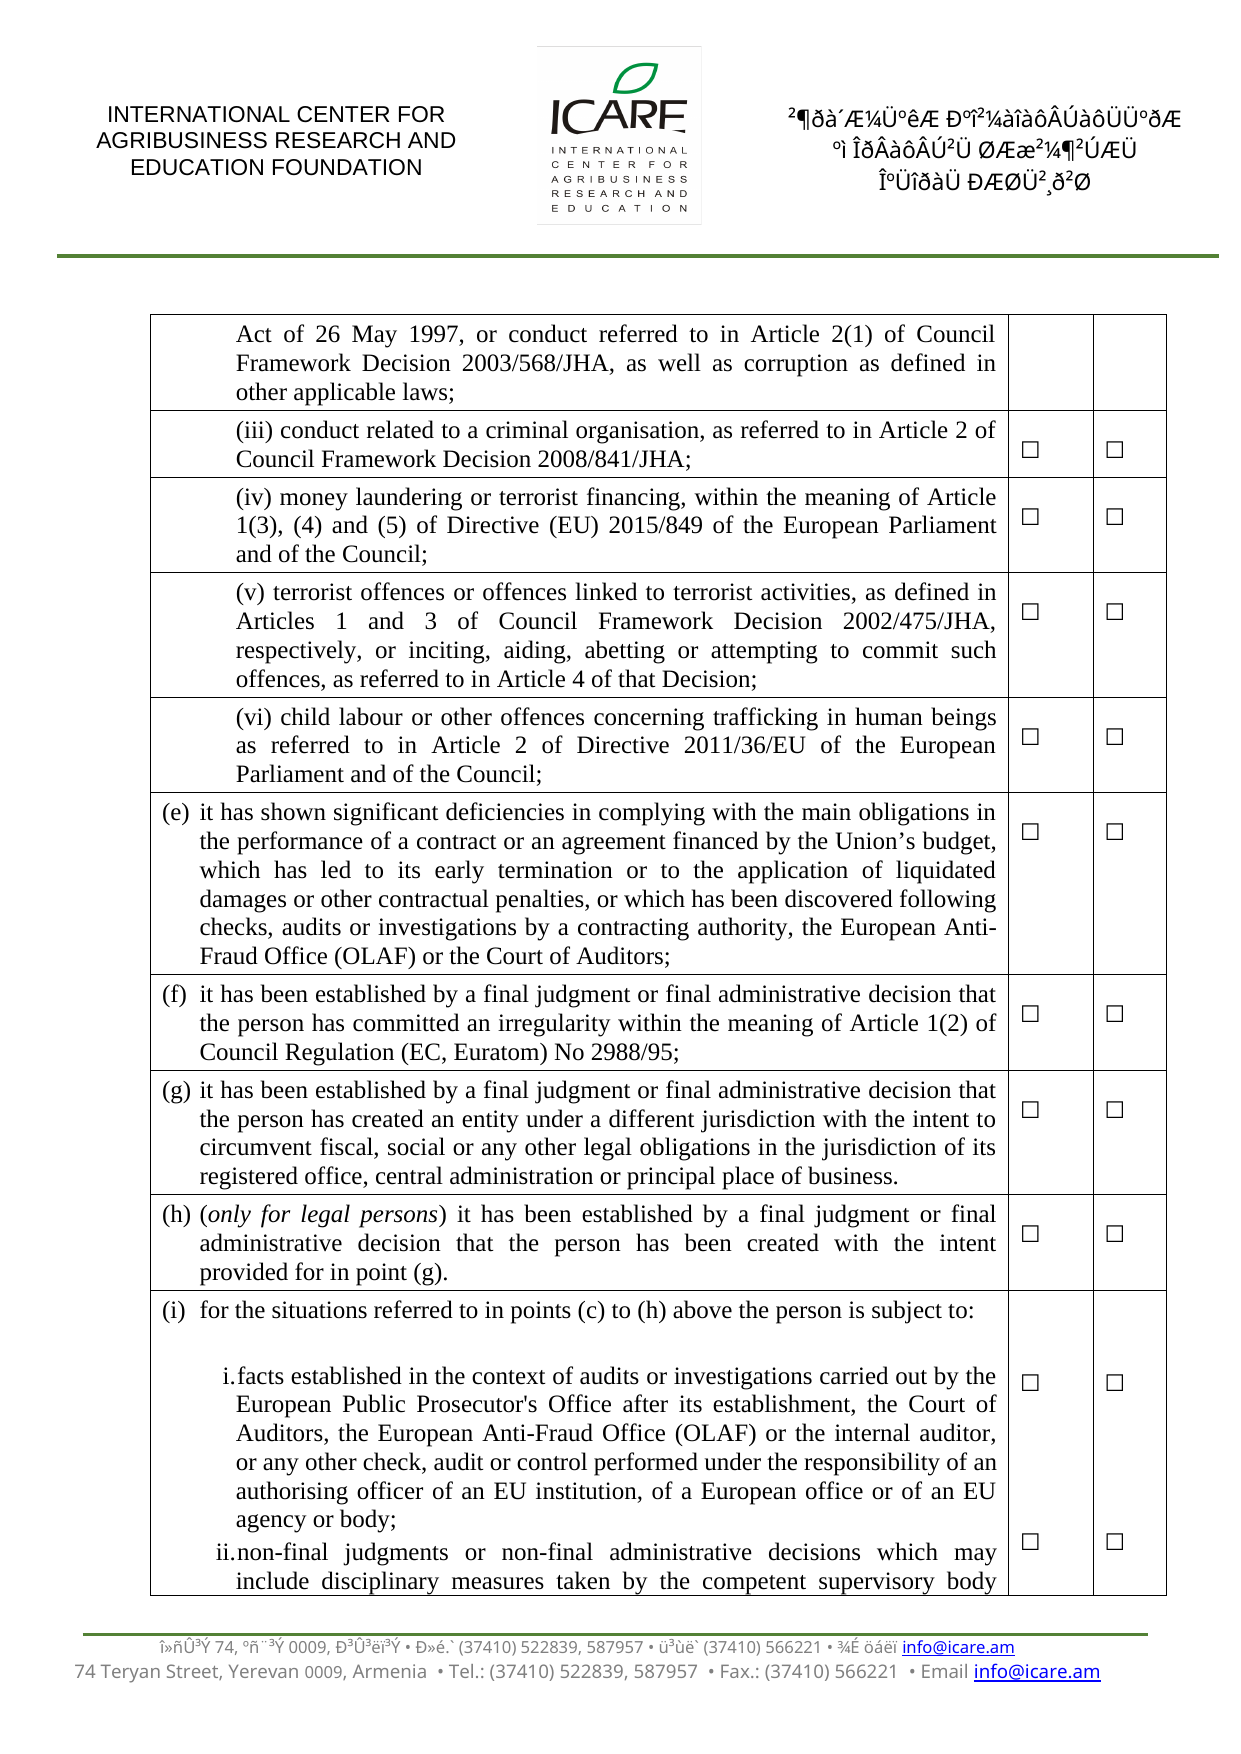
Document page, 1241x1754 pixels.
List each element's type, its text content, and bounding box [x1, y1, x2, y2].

table_cell ☐ [1009, 573, 1093, 697]
table_cell ☐ [1009, 793, 1093, 974]
table_cell ☐ ☐ ☐ ☐ ☐ ☐ [1094, 1291, 1166, 1595]
table_cell ☐ [1094, 411, 1166, 477]
table_cell ☐ [1094, 975, 1166, 1070]
table_cell ☐ [1009, 411, 1093, 477]
table_cell ☐ [1094, 478, 1166, 572]
table_cell ☐ [1009, 698, 1093, 792]
table_cell it has been established by a final judgment or final administrative decision that the person has created an entity under a different jurisdiction with the intent to circumvent fiscal, social or any other legal obligations in the jurisdiction of its registered office, central administration or principal place of business. [151, 1071, 1008, 1194]
table_cell (iii) conduct related to a criminal organisation, as referred to in Article 2 of Council Framework Decision 2008/841/JHA; [151, 411, 1008, 477]
table_cell it has been established by a final judgment or final administrative decision that the person has committed an irregularity within the meaning of Article 1(2) of Council Regulation (EC, Euratom) No 2988/95; [151, 975, 1008, 1070]
table_cell ☐ [1094, 1071, 1166, 1194]
table_cell (only for legal persons) it has been established by a final judgment or final administrative decision that the person has been created with the intent provided for in point (g). [151, 1195, 1008, 1290]
table_cell ☐ [1009, 975, 1093, 1070]
table_cell ☐ ☐ ☐ ☐ ☐ ☐ [1009, 1291, 1093, 1595]
table_cell ☐ [1009, 1071, 1093, 1194]
table_cell ☐ [1094, 573, 1166, 697]
picture [537, 46, 702, 225]
table_cell ☐ [1009, 478, 1093, 572]
table_cell ☐ [1094, 315, 1166, 410]
table_cell (iv) money laundering or terrorist financing, within the meaning of Article 1(3), (4) and (5) of Directive (EU) 2015/849 of the European Parliament and of the Council; [151, 478, 1008, 572]
table_cell it has shown significant deficiencies in complying with the main obligations in the performance of a contract or an agreement financed by the Union’s budget, which has led to its early termination or to the application of liquidated damages or other contractual penalties, or which has been discovered following checks, audits or investigations by a contracting authority, the European Anti-Fraud Office (OLAF) or the Court of Auditors; [151, 793, 1008, 974]
table_cell ☐ [1009, 315, 1093, 410]
table_cell ☐ [1009, 1195, 1093, 1290]
table_cell (vi) child labour or other offences concerning trafficking in human beings as referred to in Article 2 of Directive 2011/36/EU of the European Parliament and of the Council; [151, 698, 1008, 792]
table_cell ☐ [1094, 1195, 1166, 1290]
table_cell (v) terrorist offences or offences linked to terrorist activities, as defined in Articles 1 and 3 of Council Framework Decision 2002/475/JHA, respectively, or inciting, aiding, abetting or attempting to commit such offences, as referred to in Article 4 of that Decision; [151, 573, 1008, 697]
table_cell ☐ [1094, 793, 1166, 974]
table_cell ☐ [1094, 698, 1166, 792]
